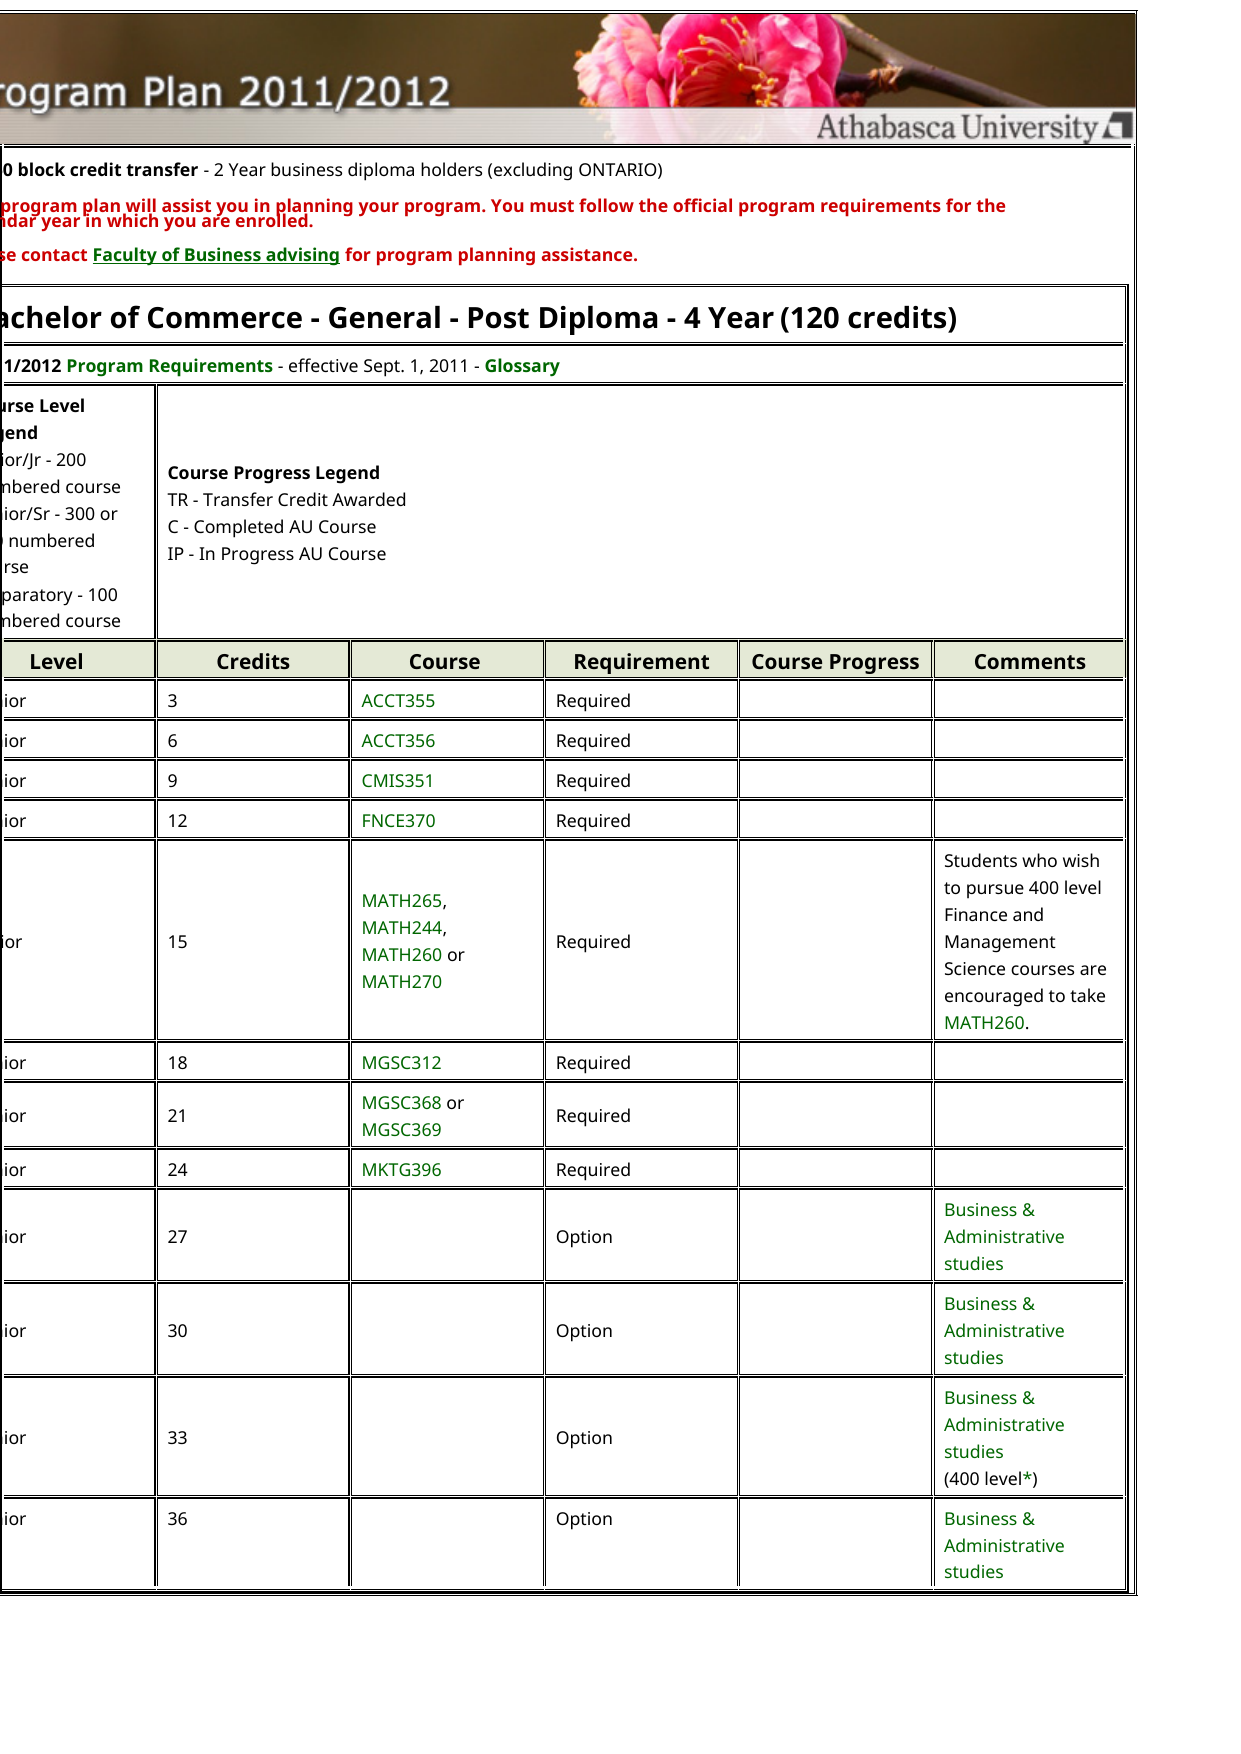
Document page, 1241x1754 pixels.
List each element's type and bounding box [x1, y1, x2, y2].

table_cell [0, 144, 1136, 1592]
picture [0, 14, 1136, 144]
